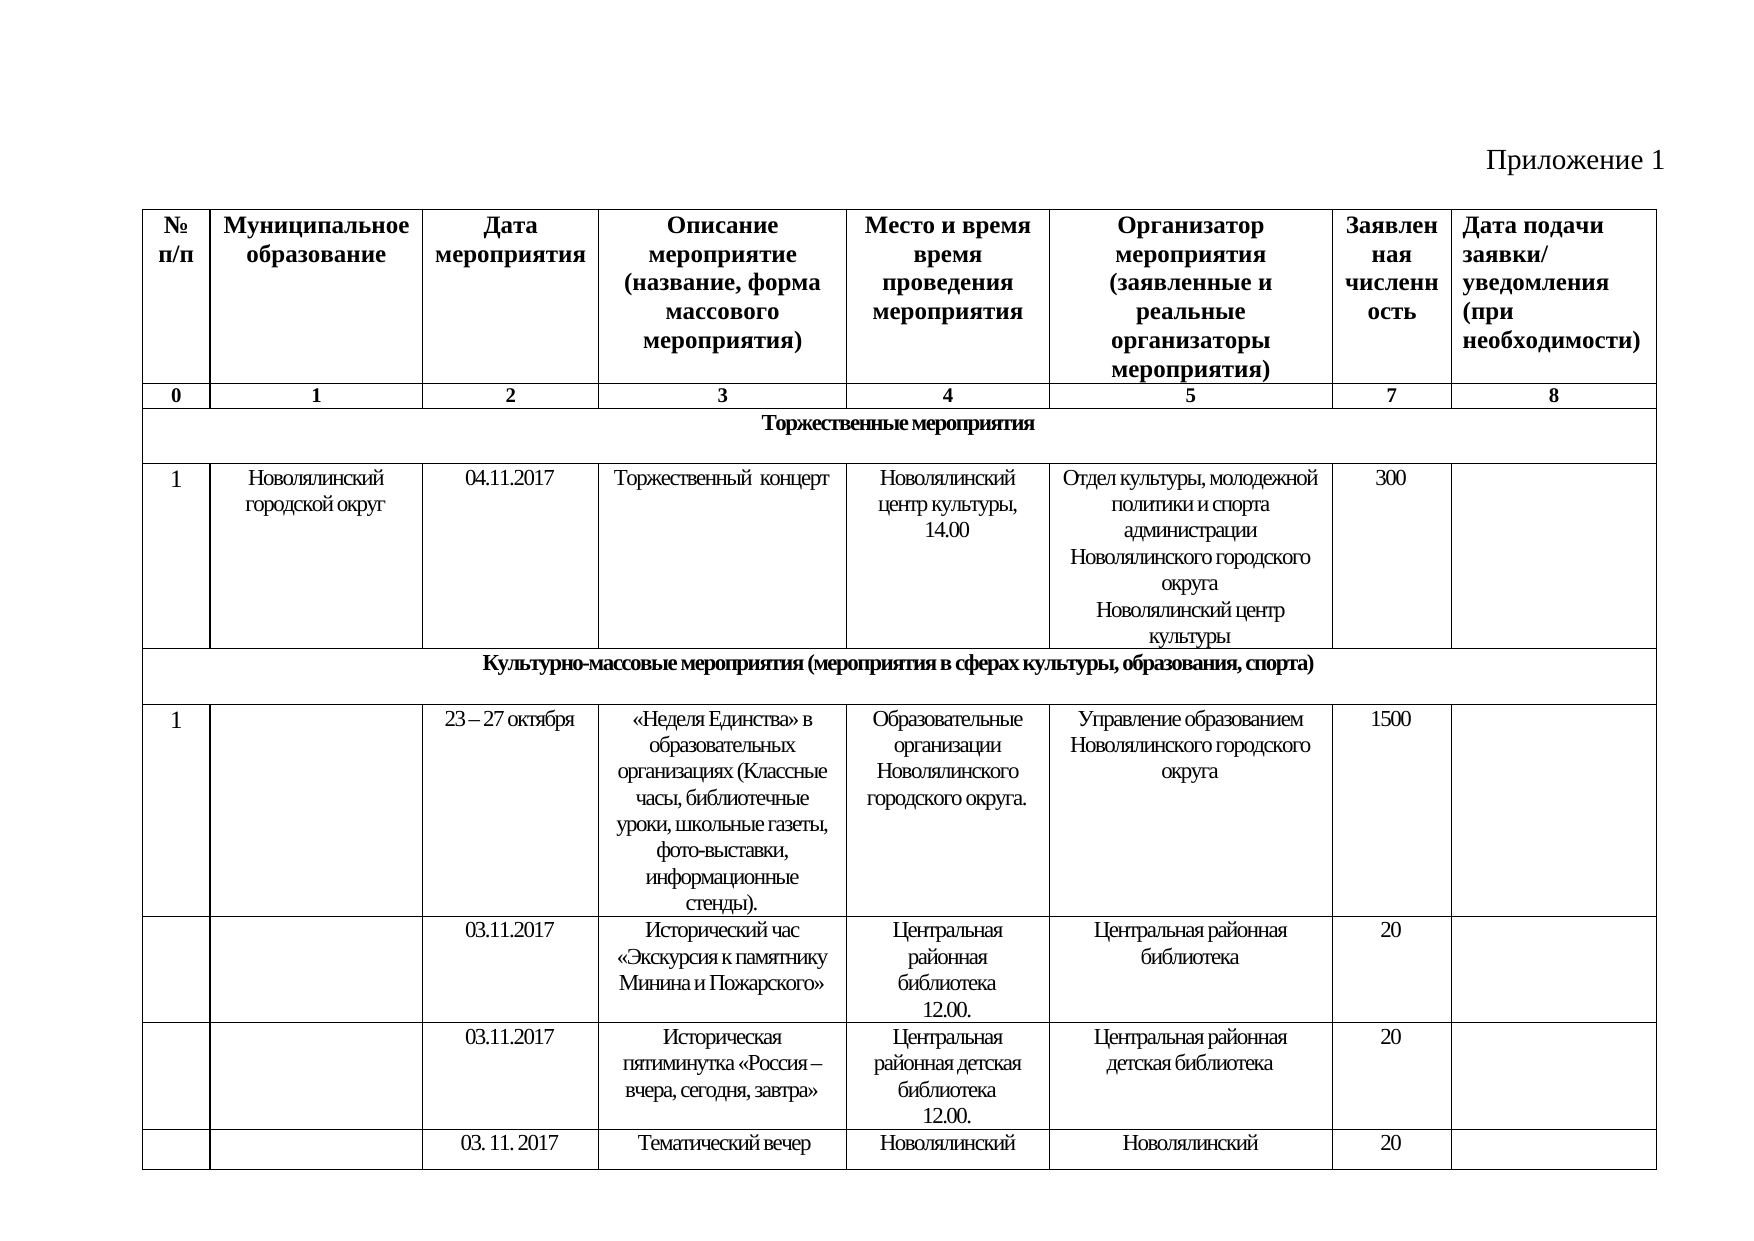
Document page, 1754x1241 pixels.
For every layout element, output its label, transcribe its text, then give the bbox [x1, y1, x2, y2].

table_cell [1452, 464, 1656, 648]
table_cell «Неделя Единства» в образовательных организациях (Классные часы, библиотечные уроки, школьные газеты, фото-выставки, информационные стенды). [599, 705, 846, 916]
table_cell 20 [1333, 917, 1451, 1022]
table_cell Историческая пятиминутка «Россия – вчера, сегодня, завтра» [599, 1023, 846, 1128]
table_cell [211, 917, 422, 1022]
table_cell [211, 1023, 422, 1128]
table_cell Образовательные организации Новолялинского городского округа. [847, 705, 1049, 916]
table_cell Исторический час «Экскурсия к памятнику Минина и Пожарского» [599, 917, 846, 1022]
table_header Дата мероприятия [423, 210, 598, 382]
table_cell Торжественные мероприятия [143, 409, 1656, 463]
table_cell [1452, 917, 1656, 1022]
table_cell Центральная районная детская библиотека 12.00. [847, 1023, 1049, 1128]
table_cell [211, 1130, 422, 1168]
table_cell [1452, 1023, 1656, 1128]
text Приложение 1 [133, 142, 1665, 175]
table_cell 7 [1333, 384, 1451, 407]
table_header Дата подачи заявки/ уведомления (при необходимости) [1452, 210, 1656, 382]
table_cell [847, 1130, 1049, 1168]
table_cell Центральная районная библиотека 12.00. [847, 917, 1049, 1022]
table_cell 20 [1333, 1023, 1451, 1128]
table_cell 0 [143, 384, 209, 407]
table_cell 23 – 27 октября [423, 705, 598, 916]
table_cell 03.11.2017 [423, 1023, 598, 1128]
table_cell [1050, 1130, 1332, 1168]
table_cell [1452, 1130, 1656, 1168]
table_cell Культурно-массовые мероприятия (мероприятия в сферах культуры, образования, спорта) [143, 649, 1656, 704]
table_cell [143, 1130, 209, 1168]
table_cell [599, 1130, 846, 1168]
table_cell 1 [143, 464, 209, 648]
table_cell 300 [1333, 464, 1451, 648]
table_cell Новолялинский центр культуры, 14.00 [847, 464, 1049, 648]
table_header Заявленная численность [1333, 210, 1451, 382]
table_cell Центральная районная детская библиотека [1050, 1023, 1332, 1128]
table_cell 2 [423, 384, 598, 407]
table_cell 5 [1050, 384, 1332, 407]
table_cell Торжественный концерт [599, 464, 846, 648]
table_cell [143, 917, 209, 1022]
table_cell Управление образованием Новолялинского городского округа [1050, 705, 1332, 916]
table_header Место и время время проведения мероприятия [847, 210, 1049, 382]
table_cell Отдел культуры, молодежной политики и спорта администрации Новолялинского городского округа Новолялинский центр культуры [1050, 464, 1332, 648]
table_cell 03.11.2017 [423, 917, 598, 1022]
table_cell 8 [1452, 384, 1656, 407]
table_cell [211, 705, 422, 916]
table_cell 03. 11. 2017 [423, 1130, 598, 1168]
table_header № п/п [143, 210, 209, 382]
table_cell 3 [599, 384, 846, 407]
table_header Описание мероприятие (название, форма массового мероприятия) [599, 210, 846, 382]
table_cell 04.11.2017 [423, 464, 598, 648]
table_cell 20 [1333, 1130, 1451, 1168]
table_cell 1 [211, 384, 422, 407]
table_cell Центральная районная библиотека [1050, 917, 1332, 1022]
table_cell 1500 [1333, 705, 1451, 916]
table_cell 1 [143, 705, 209, 916]
table_header Муниципальное образование [211, 210, 422, 382]
table_cell [1452, 705, 1656, 916]
table_cell [143, 1023, 209, 1128]
table_cell Новолялинский городской округ [211, 464, 422, 648]
table_header Организатор мероприятия (заявленные и реальные организаторы мероприятия) [1050, 210, 1332, 382]
table_cell 4 [847, 384, 1049, 407]
